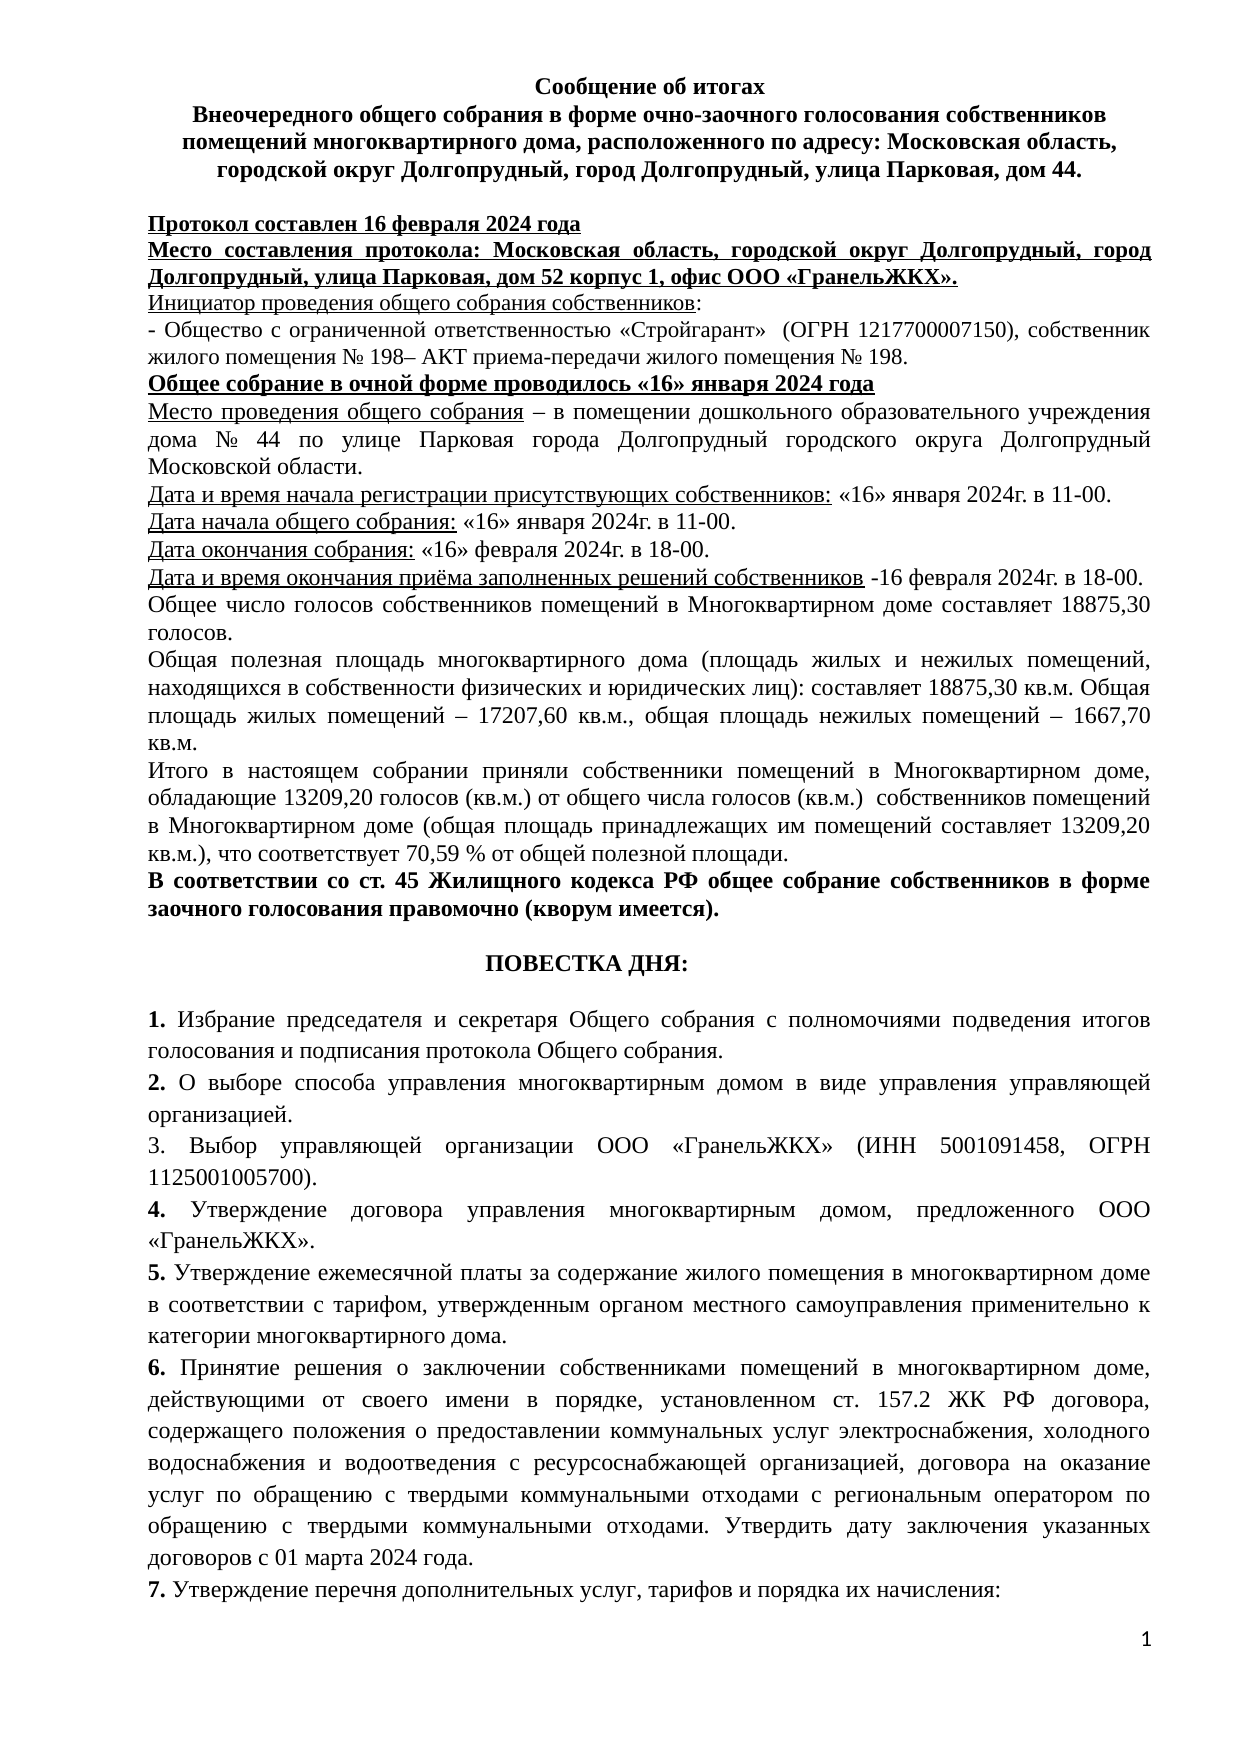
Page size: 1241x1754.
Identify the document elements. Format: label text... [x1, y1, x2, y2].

text Место составления протокола: Московская область, городской округ Долгопрудный, город Долгопрудный, улица Парковая, дом 52 корпус 1, офис ООО «ГранельЖКХ». [148, 236, 1152, 259]
text Инициатор проведения общего собрания собственников: [148, 289, 1152, 315]
text Дата начала общего собрания: «16» января 2024г. в 11-00. [148, 507, 1152, 535]
text 6. Принятие решения о заключении собственниками помещений в многоквартирном доме, действующими от своего имени в порядке, установленном ст. 157.2 ЖК РФ договора, содержащего положения о предоставлении коммунальных услуг электроснабжения, холодного водоснабжения и водоотведения с ресурсоснабжающей организацией, договора на оказание услуг по обращению с твердыми коммунальными отходами с региональным оператором по обращению с твердыми коммунальными отходами. Утвердить дату заключения указанных договоров с 01 марта 2024 года. [148, 1353, 1152, 1571]
text Дата окончания собрания: «16» февраля 2024г. в 18-00. [148, 535, 1152, 563]
text Место проведения общего собрания – в помещении дошкольного образовательного учреждения дома № 44 по улице Парковая города Долгопрудный городского округа Долгопрудный Московской области. [148, 397, 1152, 480]
text Сообщение об итогах [148, 72, 1152, 99]
text ПОВЕСТКА ДНЯ: [223, 949, 1152, 977]
text 1. Избрание председателя и секретаря Общего собрания с полномочиями подведения итогов голосования и подписания протокола Общего собрания. [148, 1005, 1152, 1064]
text В соответствии со ст. 45 Жилищного кодекса РФ общее собрание собственников в форме заочного голосования правомочно (кворум имеется). [148, 866, 1152, 921]
text Дата и время окончания приёма заполненных решений собственников -16 февраля 2024г. в 18-00. [148, 563, 1152, 590]
text - Общество с ограниченной ответственностью «Стройгарант» (ОГРН 1217700007150), собственник жилого помещения № 198– АКТ приема-передачи жилого помещения № 198. [148, 315, 1152, 369]
text 3. Выбор управляющей организации ООО «ГранельЖКХ» (ИНН 5001091458, ОГРН 1125001005700). [148, 1131, 1152, 1191]
text Внеочередного общего собрания в форме очно-заочного голосования собственников помещений многоквартирного дома, расположенного по адресу: Московская область, городской округ Долгопрудный, город Долгопрудный, улица Парковая, дом 44. [148, 99, 1152, 182]
text Общее собрание в очной форме проводилось «16» января 2024 года [148, 369, 1152, 397]
text Место составления протокола: Московская область, городской округ Долгопрудный, город Долгопрудный, улица Парковая, дом 52 корпус 1, офис ООО «ГранельЖКХ». [148, 260, 1152, 289]
text 4. Утверждение договора управления многоквартирным домом, предложенного ООО «ГранельЖКХ». [148, 1195, 1152, 1254]
text Дата и время начала регистрации присутствующих собственников: «16» января 2024г. в 11-00. [148, 480, 1152, 507]
text 7. Утверждение перечня дополнительных услуг, тарифов и порядка их начисления: [148, 1575, 1152, 1602]
text Общее число голосов собственников помещений в Многоквартирном доме составляет 18875,30 голосов. [148, 590, 1152, 645]
text Протокол составлен 16 февраля 2024 года [148, 210, 1152, 236]
text 5. Утверждение ежемесячной платы за содержание жилого помещения в многоквартирном доме в соответствии с тарифом, утвержденным органом местного самоуправления применительно к категории многоквартирного дома. [148, 1258, 1152, 1349]
text Итого в настоящем собрании приняли собственники помещений в Многоквартирном доме, обладающие 13209,20 голосов (кв.м.) от общего числа голосов (кв.м.) собственников помещений в Многоквартирном доме (общая площадь принадлежащих им помещений составляет 13209,20 кв.м.), что соответствует 70,59 % от общей полезной площади. [148, 756, 1152, 866]
text 2. О выборе способа управления многоквартирным домом в виде управления управляющей организацией. [148, 1068, 1152, 1127]
text Общая полезная площадь многоквартирного дома (площадь жилых и нежилых помещений, находящихся в собственности физических и юридических лиц): составляет 18875,30 кв.м. Общая площадь жилых помещений – 17207,60 кв.м., общая площадь нежилых помещений – 1667,70 кв.м. [148, 645, 1152, 756]
